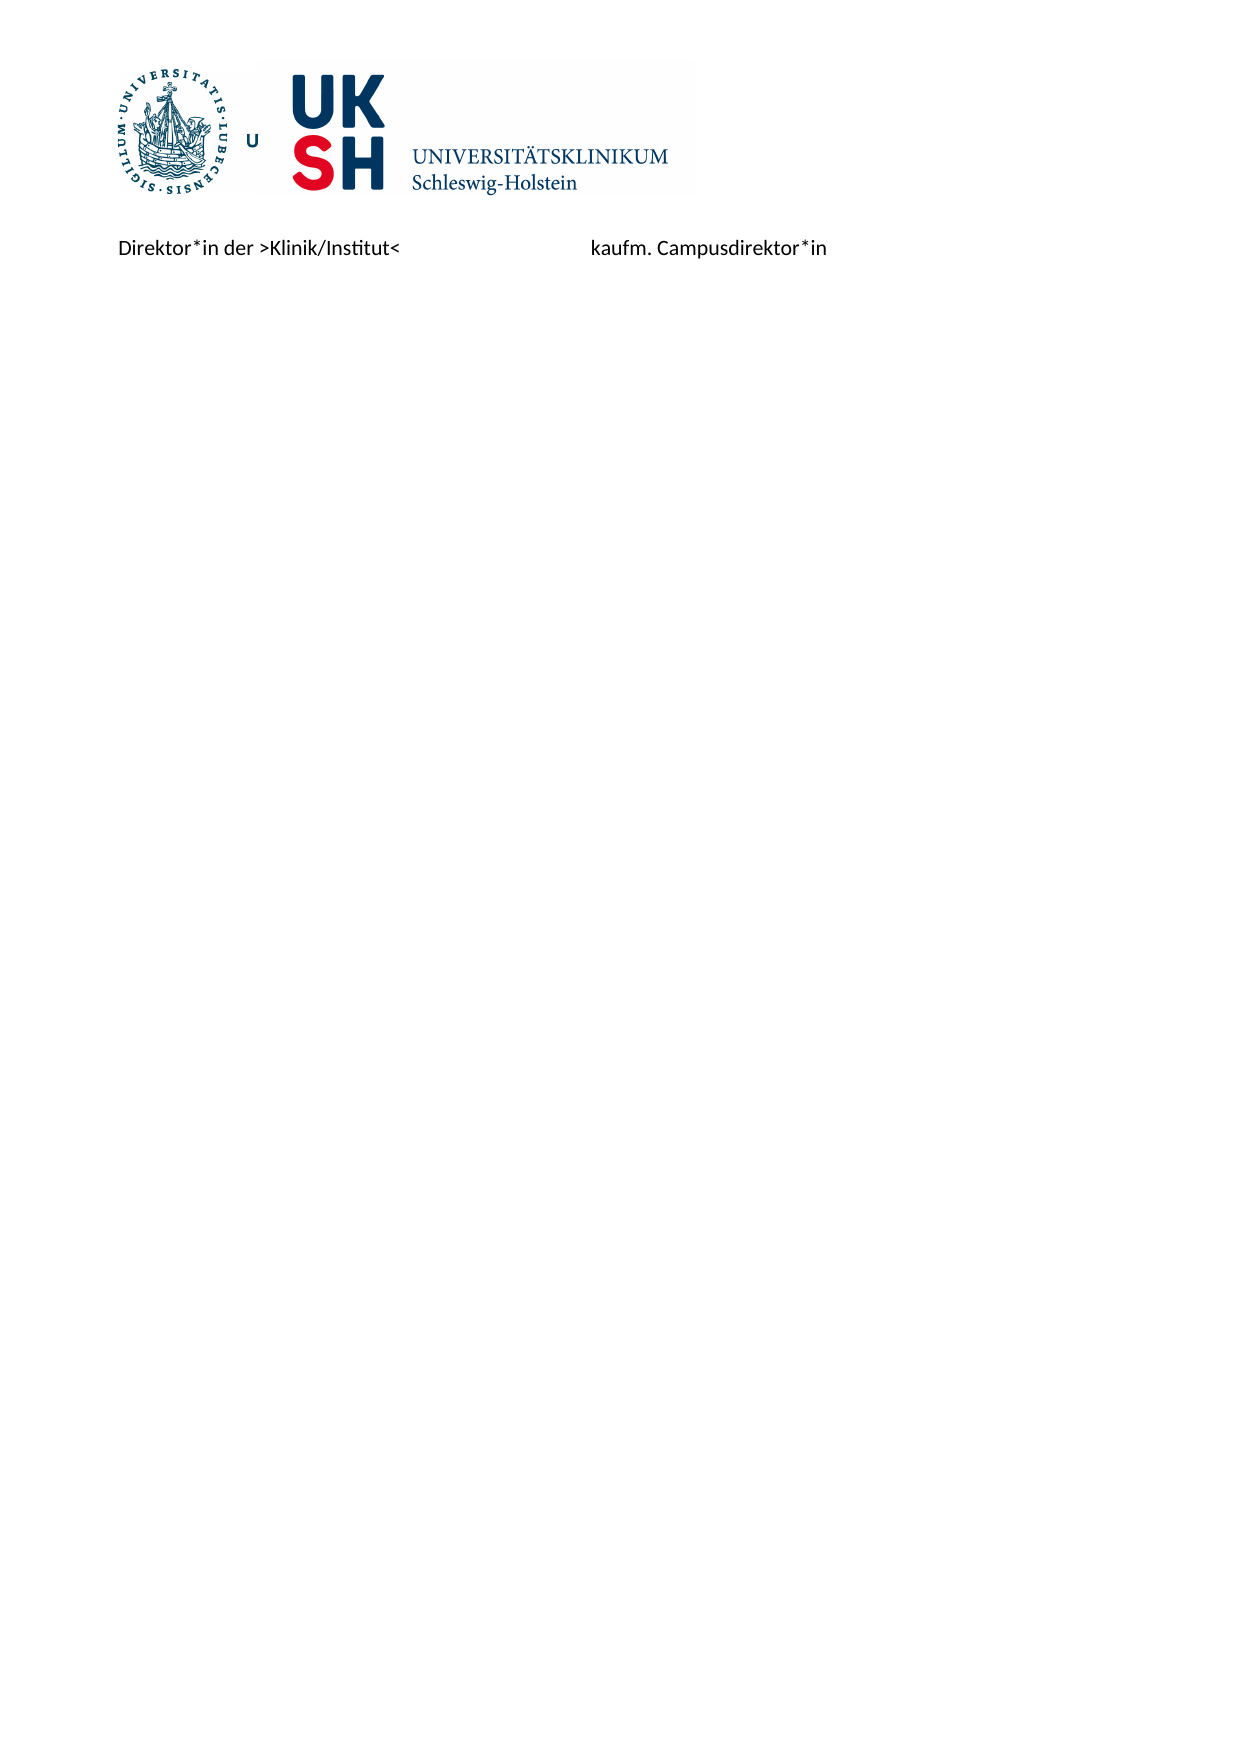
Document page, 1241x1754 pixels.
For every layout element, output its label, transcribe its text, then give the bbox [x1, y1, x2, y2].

picture [117, 59, 695, 196]
text Direktor*in der >Klinik/Institut< kaufm. Campusdirektor*in [118, 234, 1122, 261]
